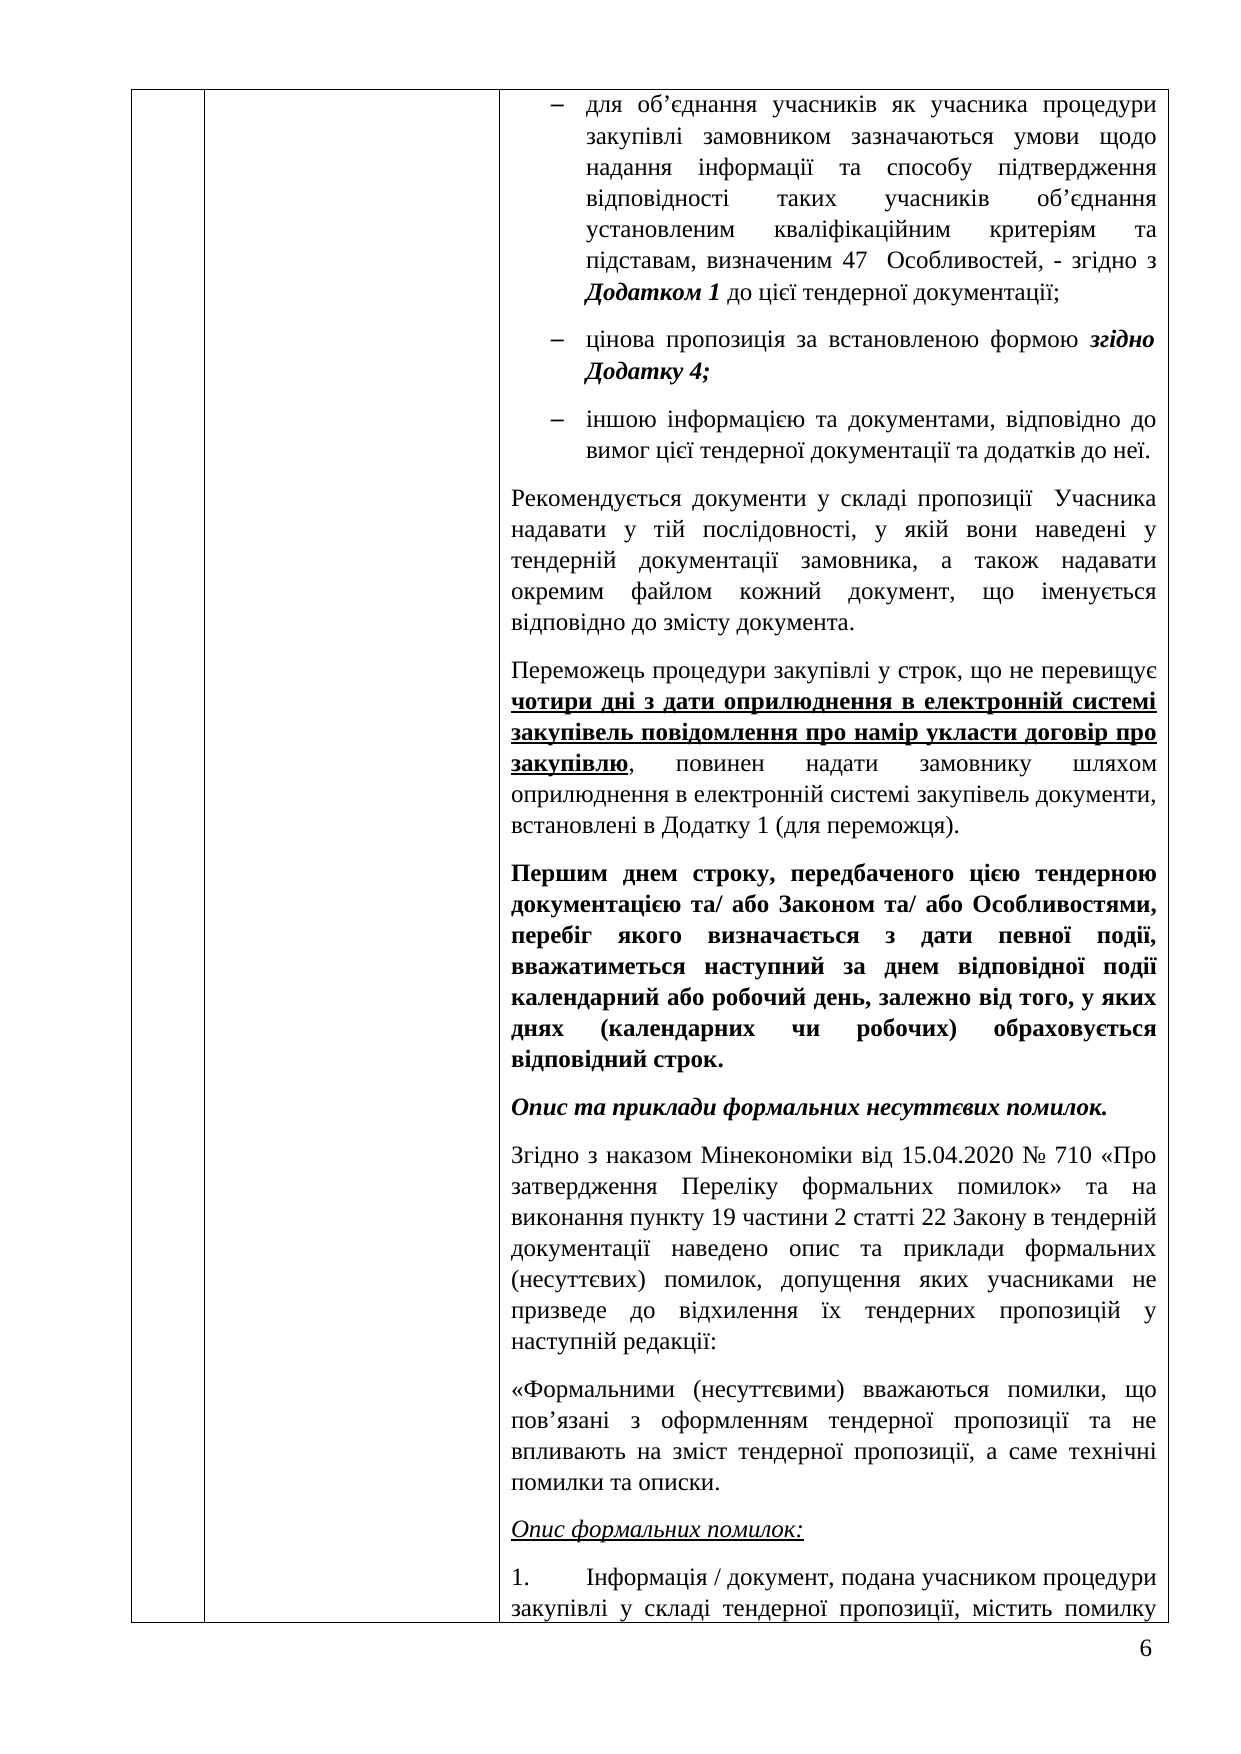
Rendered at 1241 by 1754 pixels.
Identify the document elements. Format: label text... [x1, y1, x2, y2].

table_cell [205, 90, 499, 1622]
table_cell 1 [132, 90, 204, 1622]
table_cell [500, 90, 1168, 1622]
